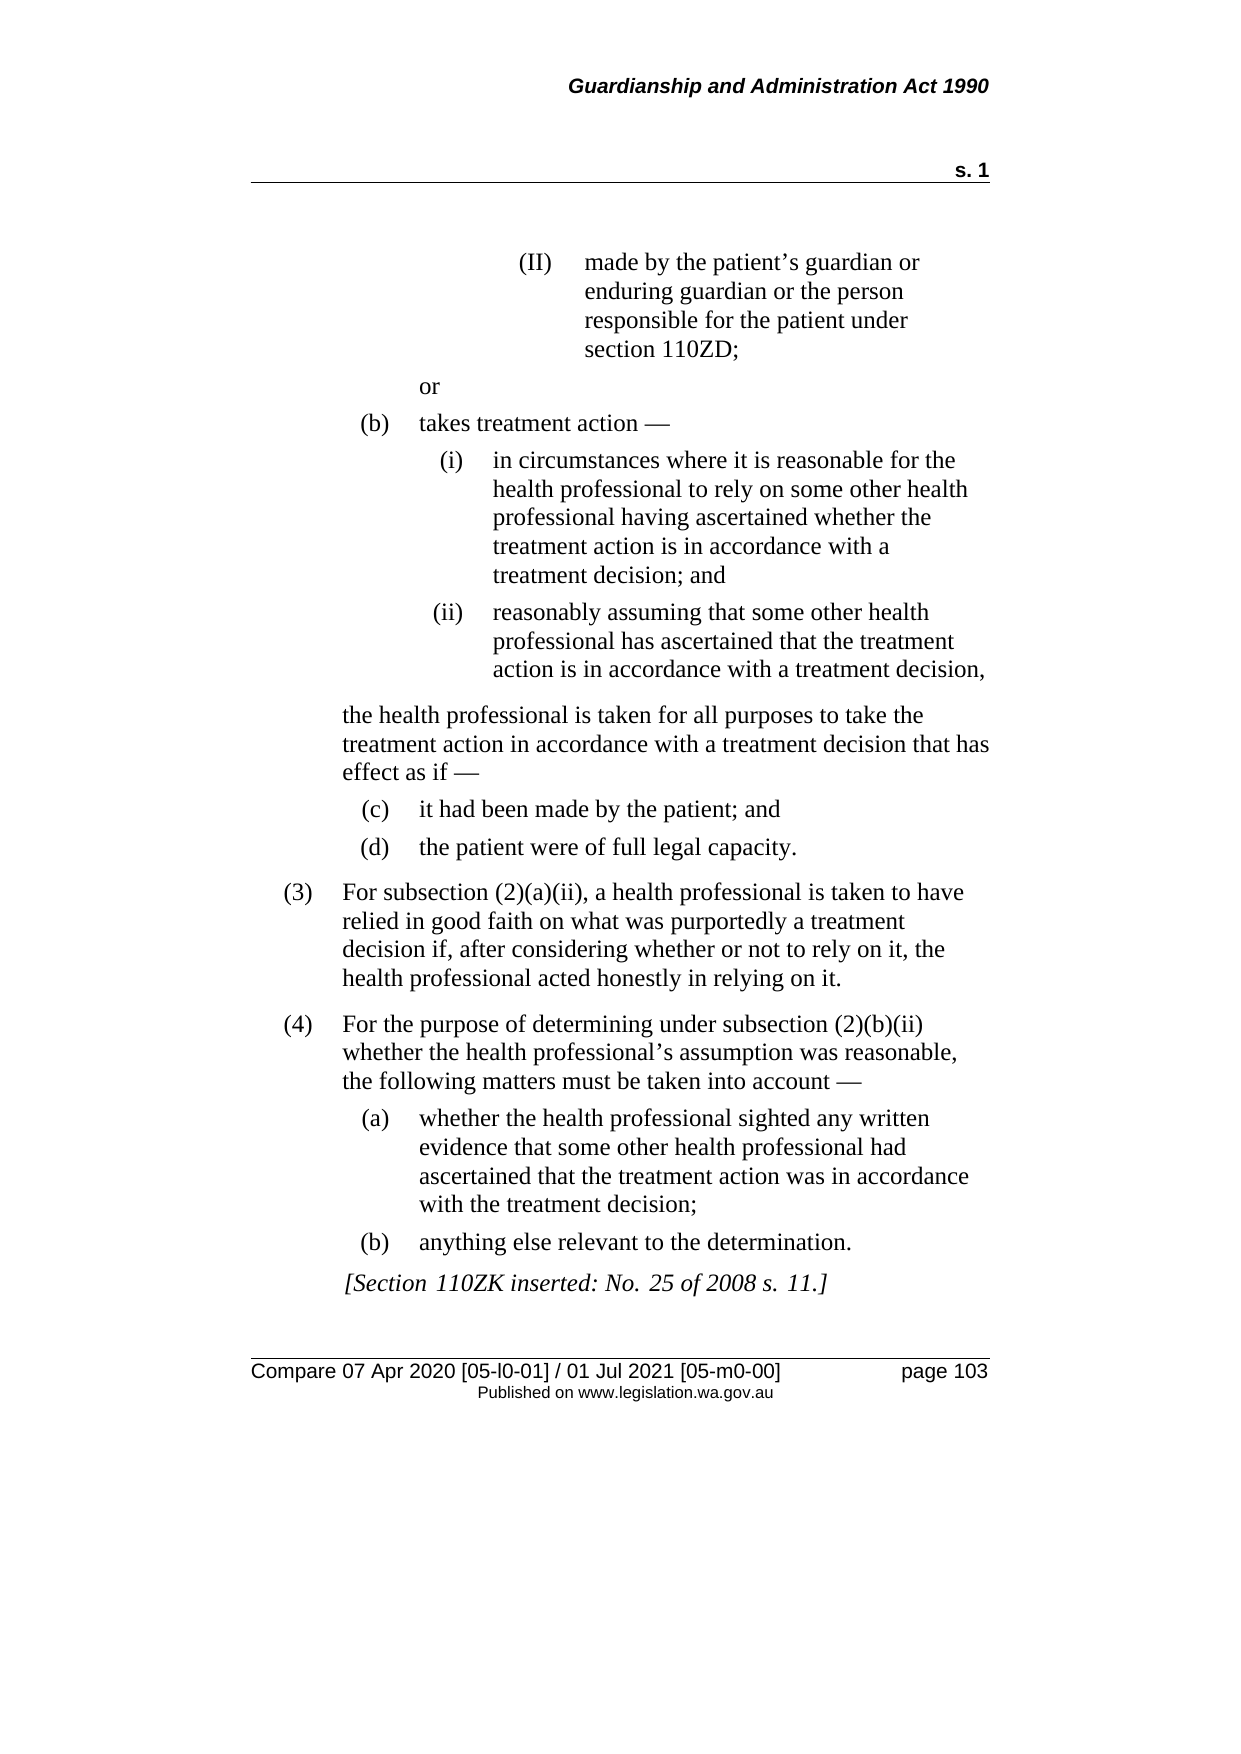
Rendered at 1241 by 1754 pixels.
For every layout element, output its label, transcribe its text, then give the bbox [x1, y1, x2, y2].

text (b) anything else relevant to the determination. [251, 1227, 990, 1255]
text or [251, 371, 990, 399]
text (b) takes treatment action — [251, 408, 990, 437]
text (4) For the purpose of determining under subsection (2)(b)(ii) whether the health professional’s assumption was reasonable, the following matters must be taken into account — [251, 1009, 990, 1095]
text (II) made by the patient’s guardian or enduring guardian or the person responsible for the patient under section 110ZD; [251, 247, 990, 362]
text (c) it had been made by the patient; and [251, 794, 990, 823]
text (a) whether the health professional sighted any written evidence that some other health professional had ascertained that the treatment action was in accordance with the treatment decision; [251, 1103, 990, 1218]
text (ii) reasonably assuming that some other health professional has ascertained that the treatment action is in accordance with a treatment decision, [251, 597, 990, 683]
text (i) in circumstances where it is reasonable for the health professional to rely on some other health professional having ascertained whether the treatment action is in accordance with a treatment decision; and [251, 445, 990, 589]
text the health professional is taken for all purposes to take the treatment action in accordance with a treatment decision that has effect as if — [251, 700, 990, 786]
text (3) For subsection (2)(a)(ii), a health professional is taken to have relied in good faith on what was purportedly a treatment decision if, after considering whether or not to rely on it, the health professional acted honestly in relying on it. [251, 877, 990, 992]
text [Section 110ZK inserted: No. 25 of 2008 s. 11.] [251, 1268, 990, 1297]
text (d) the patient were of full legal capacity. [251, 832, 990, 860]
